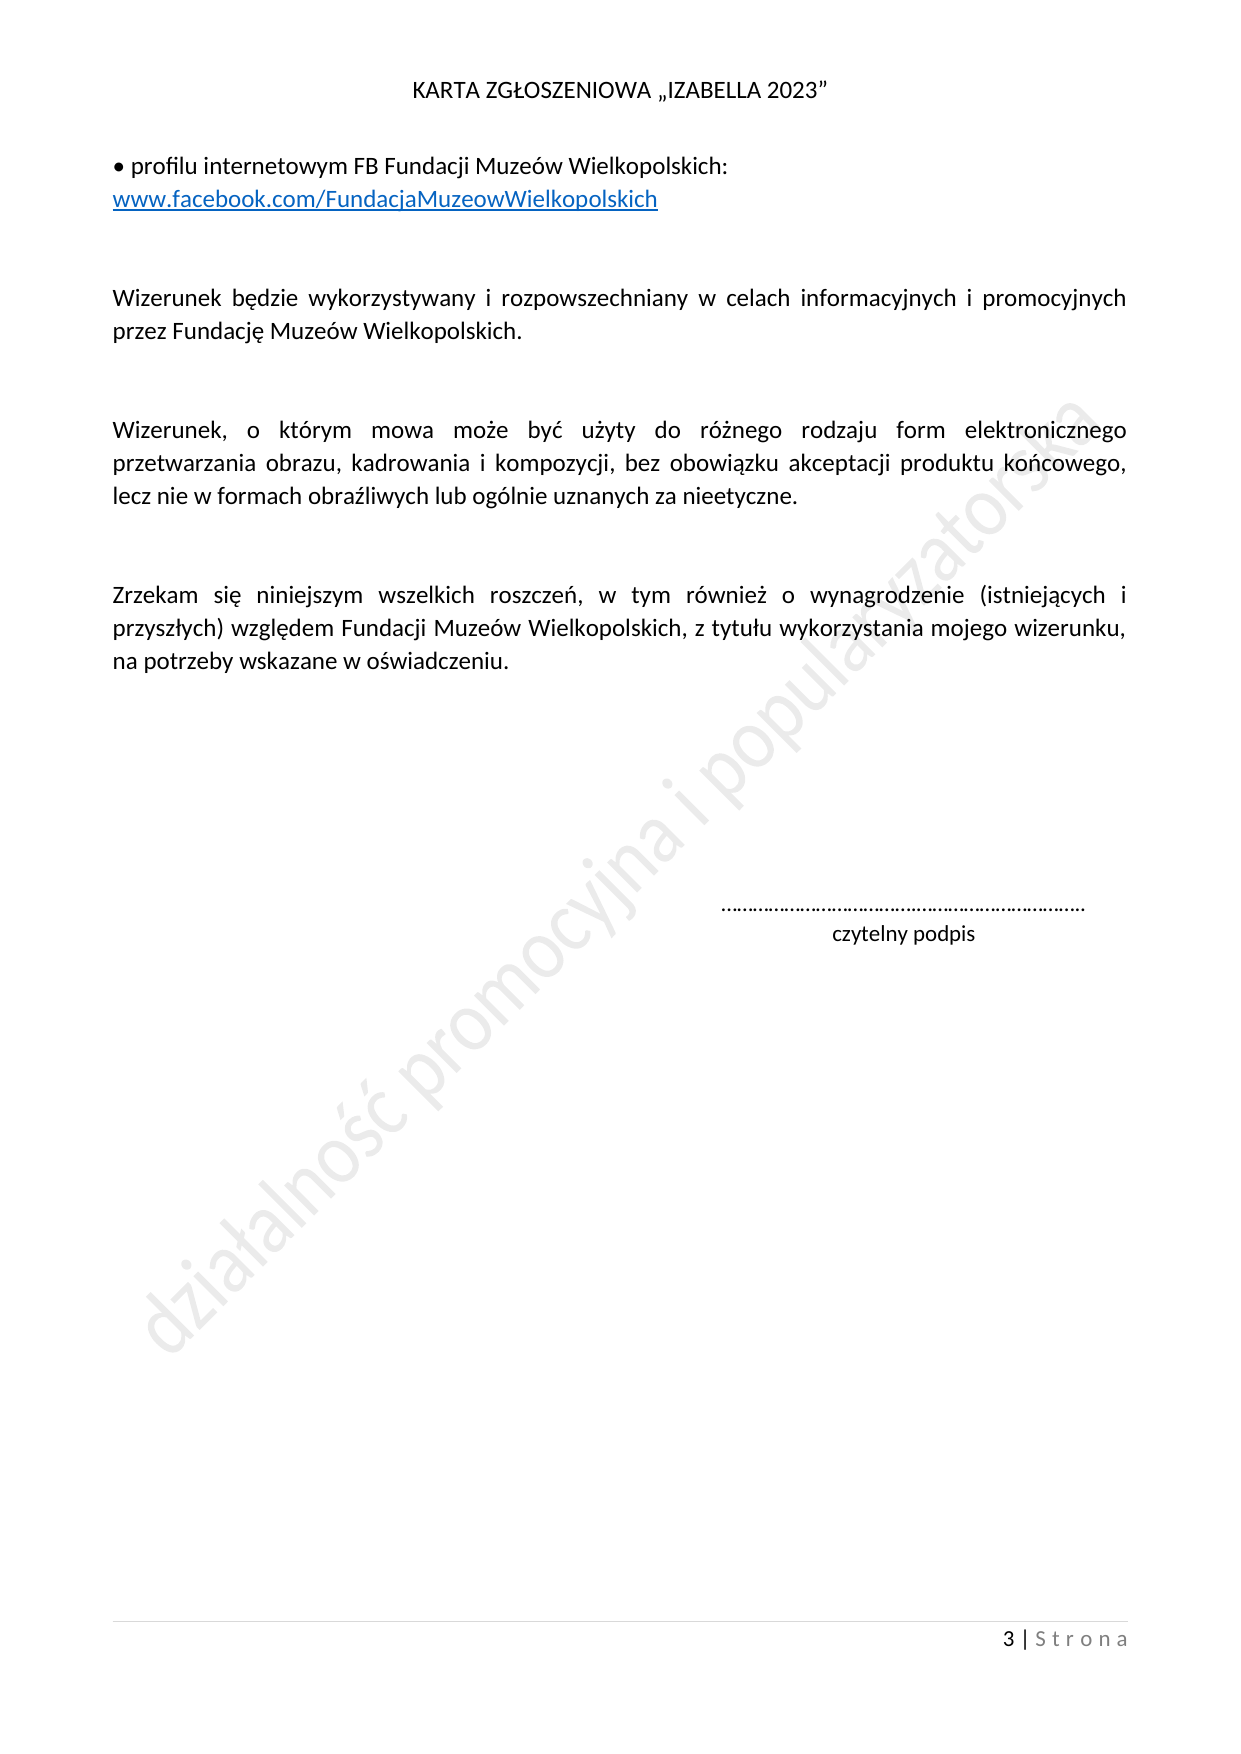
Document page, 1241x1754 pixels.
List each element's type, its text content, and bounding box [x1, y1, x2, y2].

text Wizerunek, o którym mowa może być użyty do różnego rodzaju form elektronicznego przetwarzania obrazu, kadrowania i kompozycji, bez obowiązku akceptacji produktu końcowego, lecz nie w formach obraźliwych lub ogólnie uznanych za nieetyczne. [112, 414, 1128, 511]
text Wizerunek będzie wykorzystywany i rozpowszechniany w celach informacyjnych i promocyjnych przez Fundację Muzeów Wielkopolskich. [112, 282, 1128, 346]
text • profilu internetowym FB Fundacji Muzeów Wielkopolskich: www.facebook.com/FundacjaMuzeowWielkopolskich [112, 150, 1128, 213]
text Zrzekam się niniejszym wszelkich roszczeń, w tym również o wynagrodzenie (istniejących i przyszłych) względem Fundacji Muzeów Wielkopolskich, z tytułu wykorzystania mojego wizerunku, na potrzeby wskazane w oświadczeniu. [112, 579, 1128, 676]
